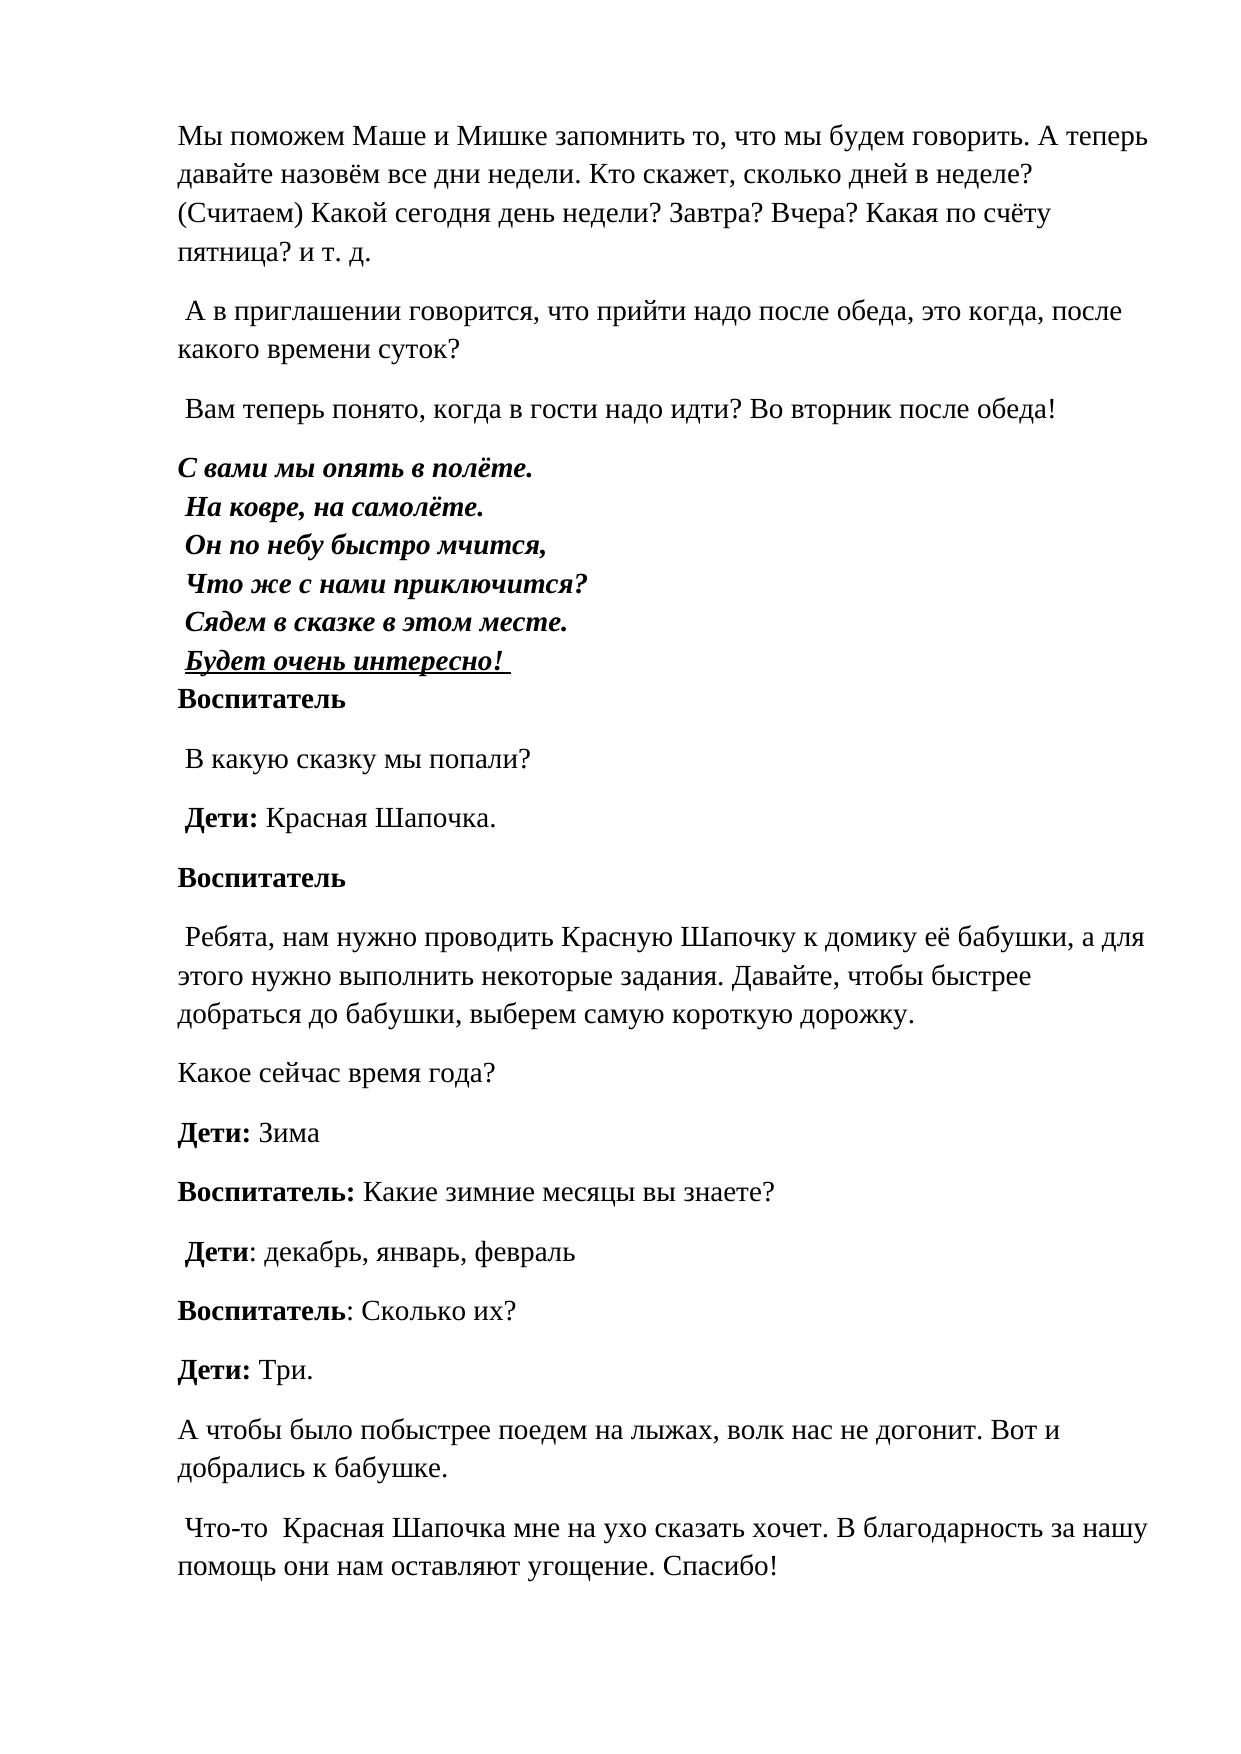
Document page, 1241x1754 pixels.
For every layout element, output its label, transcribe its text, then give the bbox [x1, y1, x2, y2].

text Мы поможем Маше и Мишке запомнить то, что мы будем говорить. А теперь давайте назовём все дни недели. Кто скажет, сколько дней в неделе? (Считаем) Какой сегодня день недели? Завтра? Вчера? Какая по счёту пятница? и т. д. [177, 118, 1152, 267]
text А в приглашении говорится, что прийти надо после обеда, это когда, после какого времени суток? [177, 293, 1152, 365]
text Дети: Зима [177, 1115, 1152, 1148]
text Будет очень интересно! [177, 643, 1152, 677]
text А чтобы было побыстрее поедем на лыжах, волк нас не догонит. Вот и добрались к бабушке. [177, 1412, 1152, 1484]
text Сядем в сказке в этом месте. [177, 604, 1152, 638]
text Дети: Красная Шапочка. [177, 800, 1152, 834]
text Воспитатель [177, 682, 1152, 715]
text Что же с нами приключится? [177, 566, 1152, 599]
text В какую сказку мы попали? [177, 741, 1152, 774]
text На ковре, на самолёте. [177, 489, 1152, 522]
text Дети: декабрь, январь, февраль [177, 1234, 1152, 1267]
text Ребята, нам нужно проводить Красную Шапочку к домику её бабушки, а для этого нужно выполнить некоторые задания. Давайте, чтобы быстрее добраться до бабушки, выберем самую короткую дорожку. [177, 919, 1152, 1030]
text Воспитатель: Сколько их? [177, 1293, 1152, 1327]
text Вам теперь понято, когда в гости надо идти? Во вторник после обеда! [177, 391, 1152, 424]
text Воспитатель [177, 860, 1152, 893]
text С вами мы опять в полёте. [177, 450, 1152, 484]
text Какое сейчас время года? [177, 1056, 1152, 1089]
text Что-то Красная Шапочка мне на ухо сказать хочет. В благодарность за нашу помощь они нам оставляют угощение. Спасибо! [177, 1510, 1152, 1582]
text Дети: Три. [177, 1352, 1152, 1386]
text Он по небу быстро мчится, [177, 527, 1152, 561]
text Воспитатель: Какие зимние месяцы вы знаете? [177, 1174, 1152, 1208]
